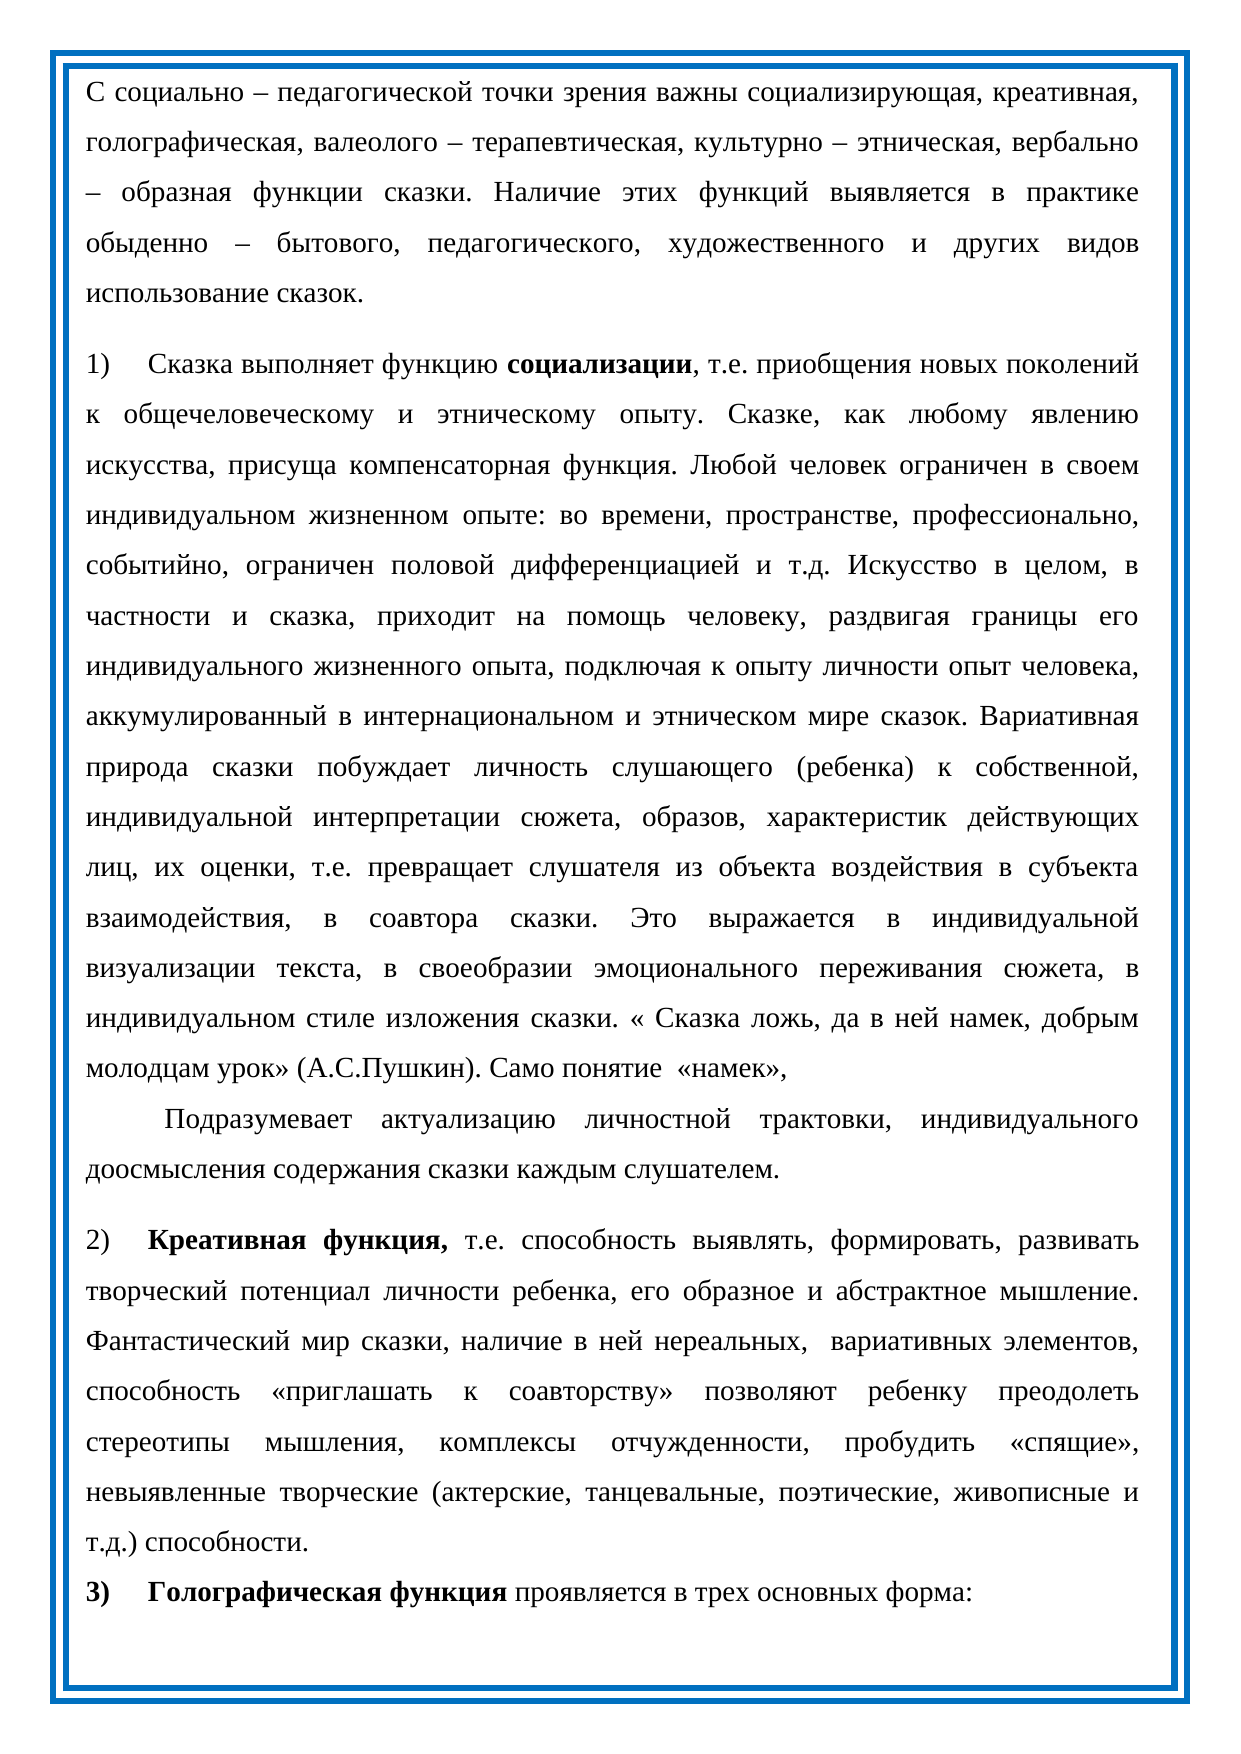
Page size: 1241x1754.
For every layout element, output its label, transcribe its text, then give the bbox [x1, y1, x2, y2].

list Сказка выполняет функцию социализации, т.е. приобщения новых поколений к общечеловеческому и этническому опыту. Сказке, как любому явлению искусства, присуща компенсаторная функция. Любой человек ограничен в своем индивидуальном жизненном опыте: во времени, пространстве, профессионально, событийно, ограничен половой дифференциацией и т.д. Искусство в целом, в частности и сказка, приходит на помощь человеку, раздвигая границы его индивидуального жизненного опыта, подключая к опыту личности опыт человека, аккумулированный в интернациональном и этническом мире сказок. Вариативная природа сказки побуждает личность слушающего (ребенка) к собственной, индивидуальной интерпретации сюжета, образов, характеристик действующих лиц, их оценки, т.е. превращает слушателя из объекта воздействия в субъекта взаимодействия, в соавтора сказки. Это выражается в индивидуальной визуализации текста, в своеобразии эмоционального переживания сюжета, в индивидуальном стиле изложения сказки. « Сказка ложь, да в ней намек, добрым молодцам урок» (А.С.Пушкин). Само понятие «намек», [86, 346, 1140, 1084]
list Голографическая функция проявляется в трех основных форма: [86, 1574, 1140, 1608]
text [86, 74, 1140, 309]
list Креативная функция, т.е. способность выявлять, формировать, развивать творческий потенциал личности ребенка, его образное и абстрактное мышление. Фантастический мир сказки, наличие в ней нереальных, вариативных элементов, способность «приглашать к соавторству» позволяют ребенку преодолеть стереотипы мышления, комплексы отчужденности, пробудить «спящие», невыявленные творческие (актерские, танцевальные, поэтические, живописные и т.д.) способности. [86, 1222, 1140, 1558]
text Подразумевает актуализацию личностной трактовки, индивидуального доосмысления содержания сказки каждым слушателем. [69, 1101, 1140, 1185]
